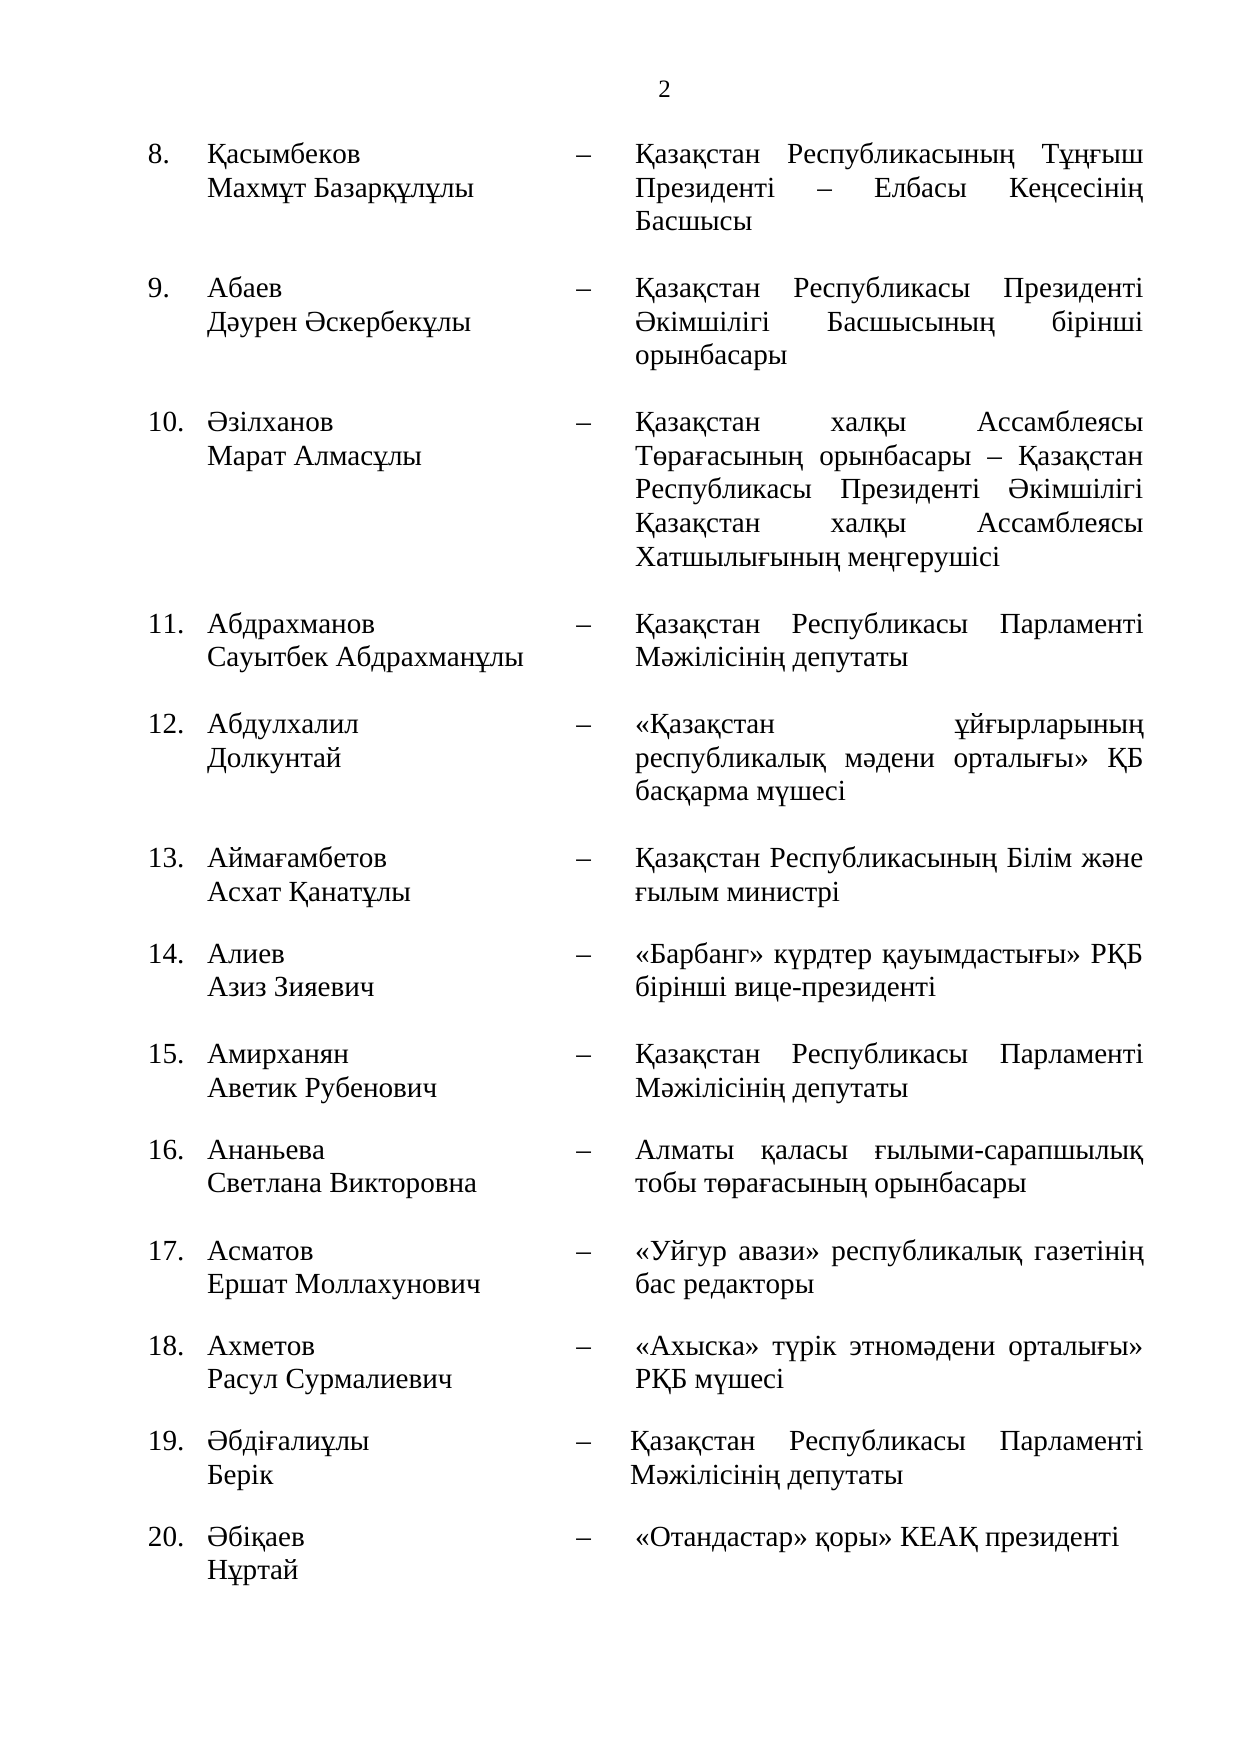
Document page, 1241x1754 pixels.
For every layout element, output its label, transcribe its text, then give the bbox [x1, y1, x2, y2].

table_cell – [565, 606, 624, 706]
table_cell [136, 1328, 196, 1423]
table_cell – [565, 405, 624, 606]
table_cell – [565, 1037, 624, 1132]
table_cell Алматы қаласы ғылыми-сарапшылық тобы төрағасының орынбасары [624, 1132, 1155, 1233]
table_cell Әбдіғалиұлы Берік [196, 1424, 565, 1519]
table_cell – [565, 706, 624, 841]
table_cell Амирханян Аветик Рубенович [196, 1037, 565, 1132]
table_cell [136, 936, 196, 1037]
table_cell [136, 841, 196, 936]
table_cell Қазақстан Республикасы Парламенті Мәжілісінің депутаты [624, 1037, 1155, 1132]
table_cell Қазақстан халқы Ассамблеясы Төрағасының орынбасары – Қазақстан Республикасы Президенті Әкімшілігі Қазақстан халқы Ассамблеясы Хатшылығының меңгерушісі [624, 405, 1155, 606]
table_cell Ахметов Расул Сурмалиевич [196, 1328, 565, 1423]
table_cell Ананьева Светлана Викторовна [196, 1132, 565, 1233]
table_cell – [565, 936, 624, 1037]
table_cell Қазақстан Республикасы Парламенті Мәжілісінің депутаты [624, 1424, 1155, 1519]
table_cell – [565, 841, 624, 936]
table_cell [136, 1424, 196, 1519]
table_cell Қасымбеков Махмұт Базарқұлұлы [196, 136, 565, 270]
table_cell «Уйгур авази» республикалық газетінің бас редакторы [624, 1233, 1155, 1328]
table_cell [136, 1519, 196, 1619]
table_cell – [565, 1519, 624, 1619]
table_cell – [565, 1424, 624, 1519]
table_cell «Отандастар» қоры» КЕАҚ президенті [624, 1519, 1155, 1619]
table_cell Аймағамбетов Асхат Қанатұлы [196, 841, 565, 936]
table_cell «Ахыска» түрік этномәдени орталығы» РҚБ мүшесі [624, 1328, 1155, 1423]
table_cell Қазақстан Республикасы Парламенті Мәжілісінің депутаты [624, 606, 1155, 706]
table_cell [136, 1037, 196, 1132]
table_cell [136, 1132, 196, 1233]
table_cell Қазақстан Республикасының Білім және ғылым министрі [624, 841, 1155, 936]
table_cell – [565, 1233, 624, 1328]
table_cell Әзілханов Марат Алмасұлы [196, 405, 565, 606]
table_cell – [565, 270, 624, 404]
table_cell [136, 606, 196, 706]
table_cell «Қазақстан ұйғырларының республикалық мәдени орталығы» ҚБ басқарма мүшесі [624, 706, 1155, 841]
table_cell [136, 270, 196, 404]
table_cell Әбіқаев Нұртай [196, 1519, 565, 1619]
table_cell Қазақстан Республикасының Тұңғыш Президенті – Елбасы Кеңсесінің Басшысы [624, 136, 1155, 270]
table_cell [136, 405, 196, 606]
table_cell Асматов Ершат Моллахунович [196, 1233, 565, 1328]
table_cell Абдулхалил Долкунтай [196, 706, 565, 841]
table_cell Қазақстан Республикасы Президенті Әкімшілігі Басшысының бірінші орынбасары [624, 270, 1155, 404]
table_cell «Барбанг» күрдтер қауымдастығы» РҚБ бірінші вице-президенті [624, 936, 1155, 1037]
table_cell Абдрахманов Сауытбек Абдрахманұлы [196, 606, 565, 706]
table_cell Алиев Азиз Зияевич [196, 936, 565, 1037]
table_cell [136, 136, 196, 270]
table_cell Абаев Дәурен Әскербекұлы [196, 270, 565, 404]
table_cell – [565, 1328, 624, 1423]
table_cell [136, 706, 196, 841]
table_cell – [565, 1132, 624, 1233]
table_cell – [565, 136, 624, 270]
table_cell [136, 1233, 196, 1328]
